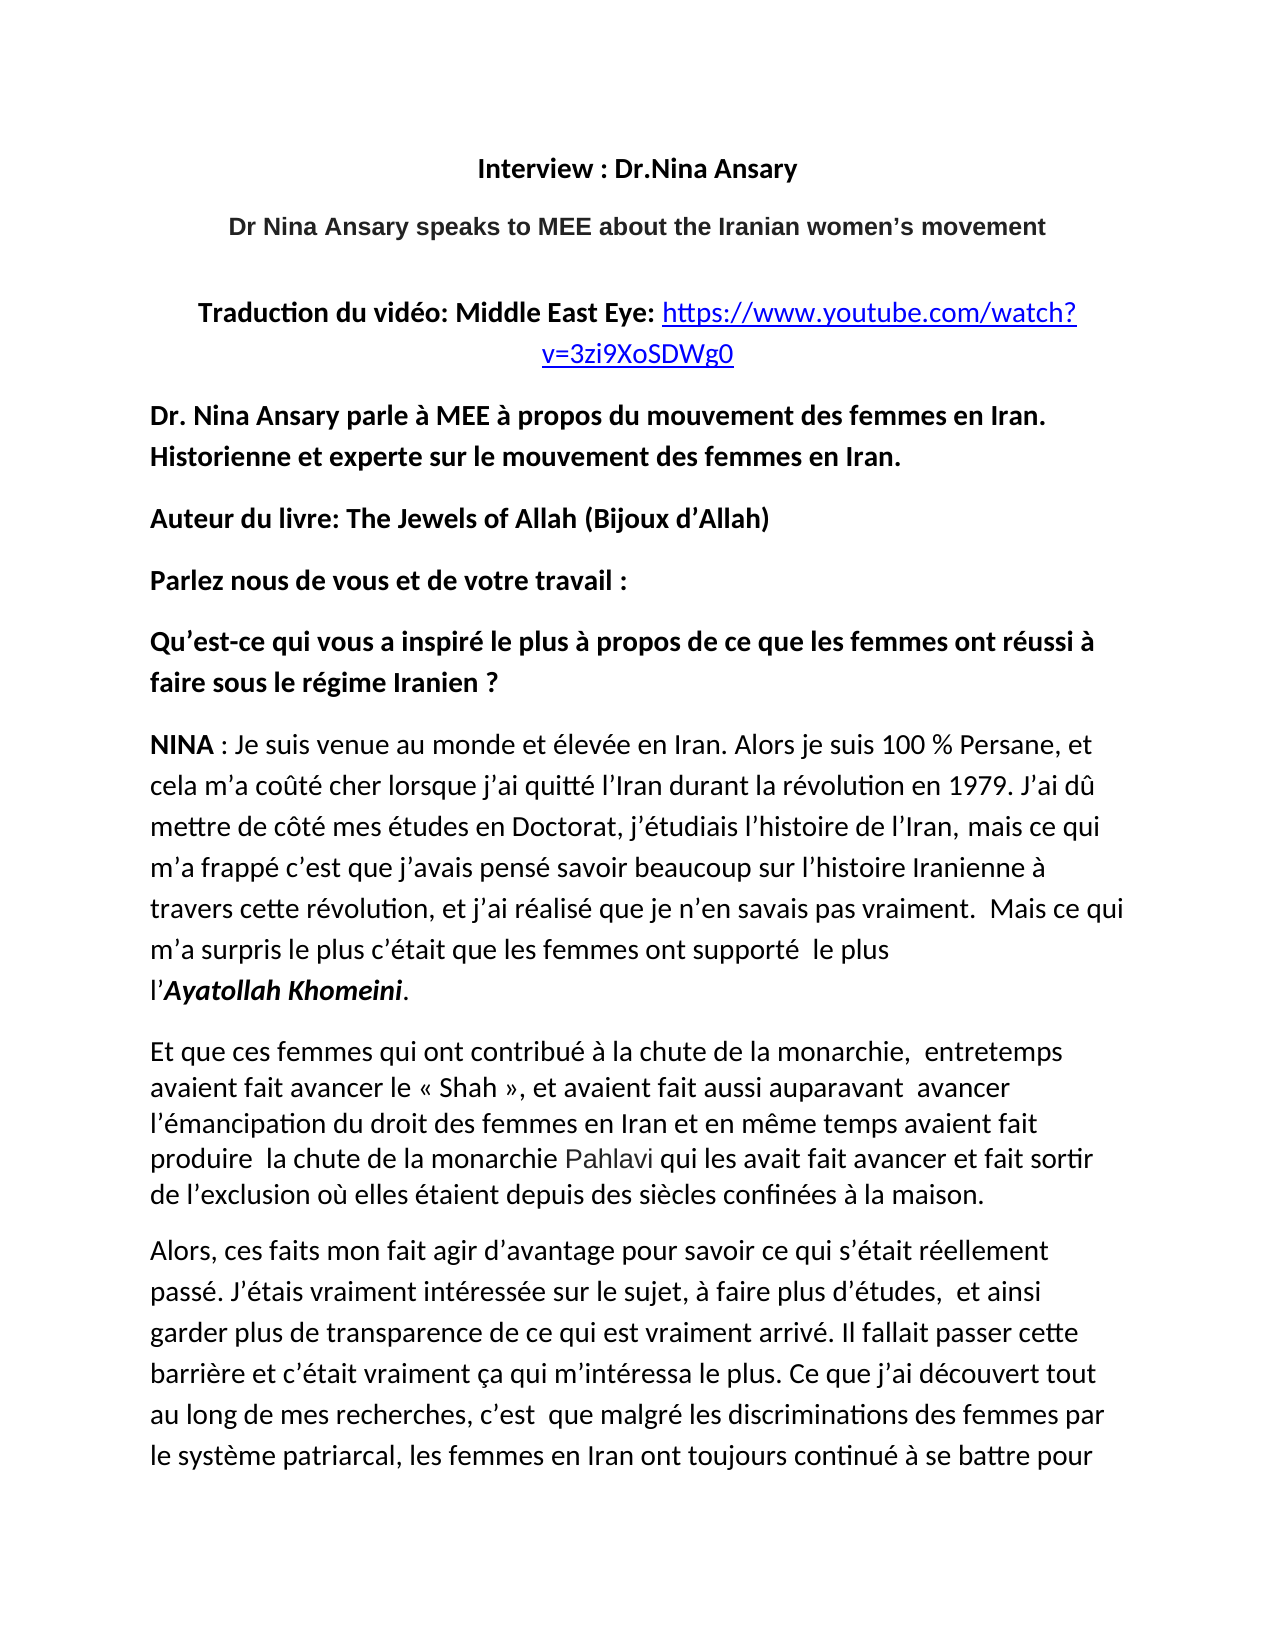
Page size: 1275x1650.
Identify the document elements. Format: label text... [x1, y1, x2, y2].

text Auteur du livre: The Jewels of Allah (Bijoux d’Allah) [150, 500, 1125, 535]
text Traduction du vidéo: Middle East Eye: https://www.youtube.com/watch?v=3zi9XoSDWg0 [150, 294, 1125, 371]
text Et que ces femmes qui ont contribué à la chute de la monarchie, entretemps avaient fait avancer le « Shah », et avaient fait aussi auparavant avancer l’émancipation du droit des femmes en Iran et en même temps avaient fait produire la chute de la monarchie Pahlavi qui les avait fait avancer et fait sortir de l’exclusion où elles étaient depuis des siècles confinées à la maison. [150, 1033, 1125, 1212]
text Qu’est-ce qui vous a inspiré le plus à propos de ce que les femmes ont réussi à faire sous le régime Iranien ? [150, 623, 1125, 700]
text NINA : Je suis venue au monde et élevée en Iran. Alors je suis 100 % Persane, et cela m’a coûté cher lorsque j’ai quitté l’Iran durant la révolution en 1979. J’ai dû mettre de côté mes études en Doctorat, j’étudiais l’histoire de l’Iran, mais ce qui m’a frappé c’est que j’avais pensé savoir beaucoup sur l’histoire Iranienne à travers cette révolution, et j’ai réalisé que je n’en savais pas vraiment. Mais ce qui m’a surpris le plus c’était que les femmes ont supporté le plus l’Ayatollah Khomeini. [150, 726, 1125, 1007]
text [150, 1232, 1125, 1473]
text Interview : Dr.Nina Ansary [150, 150, 1125, 186]
text Dr. Nina Ansary parle à MEE à propos du mouvement des femmes en Iran. Historienne et experte sur le mouvement des femmes en Iran. [150, 397, 1125, 474]
text Parlez nous de vous et de votre travail : [150, 562, 1125, 597]
text Dr Nina Ansary speaks to MEE about the Iranian women’s movement [150, 212, 1125, 241]
